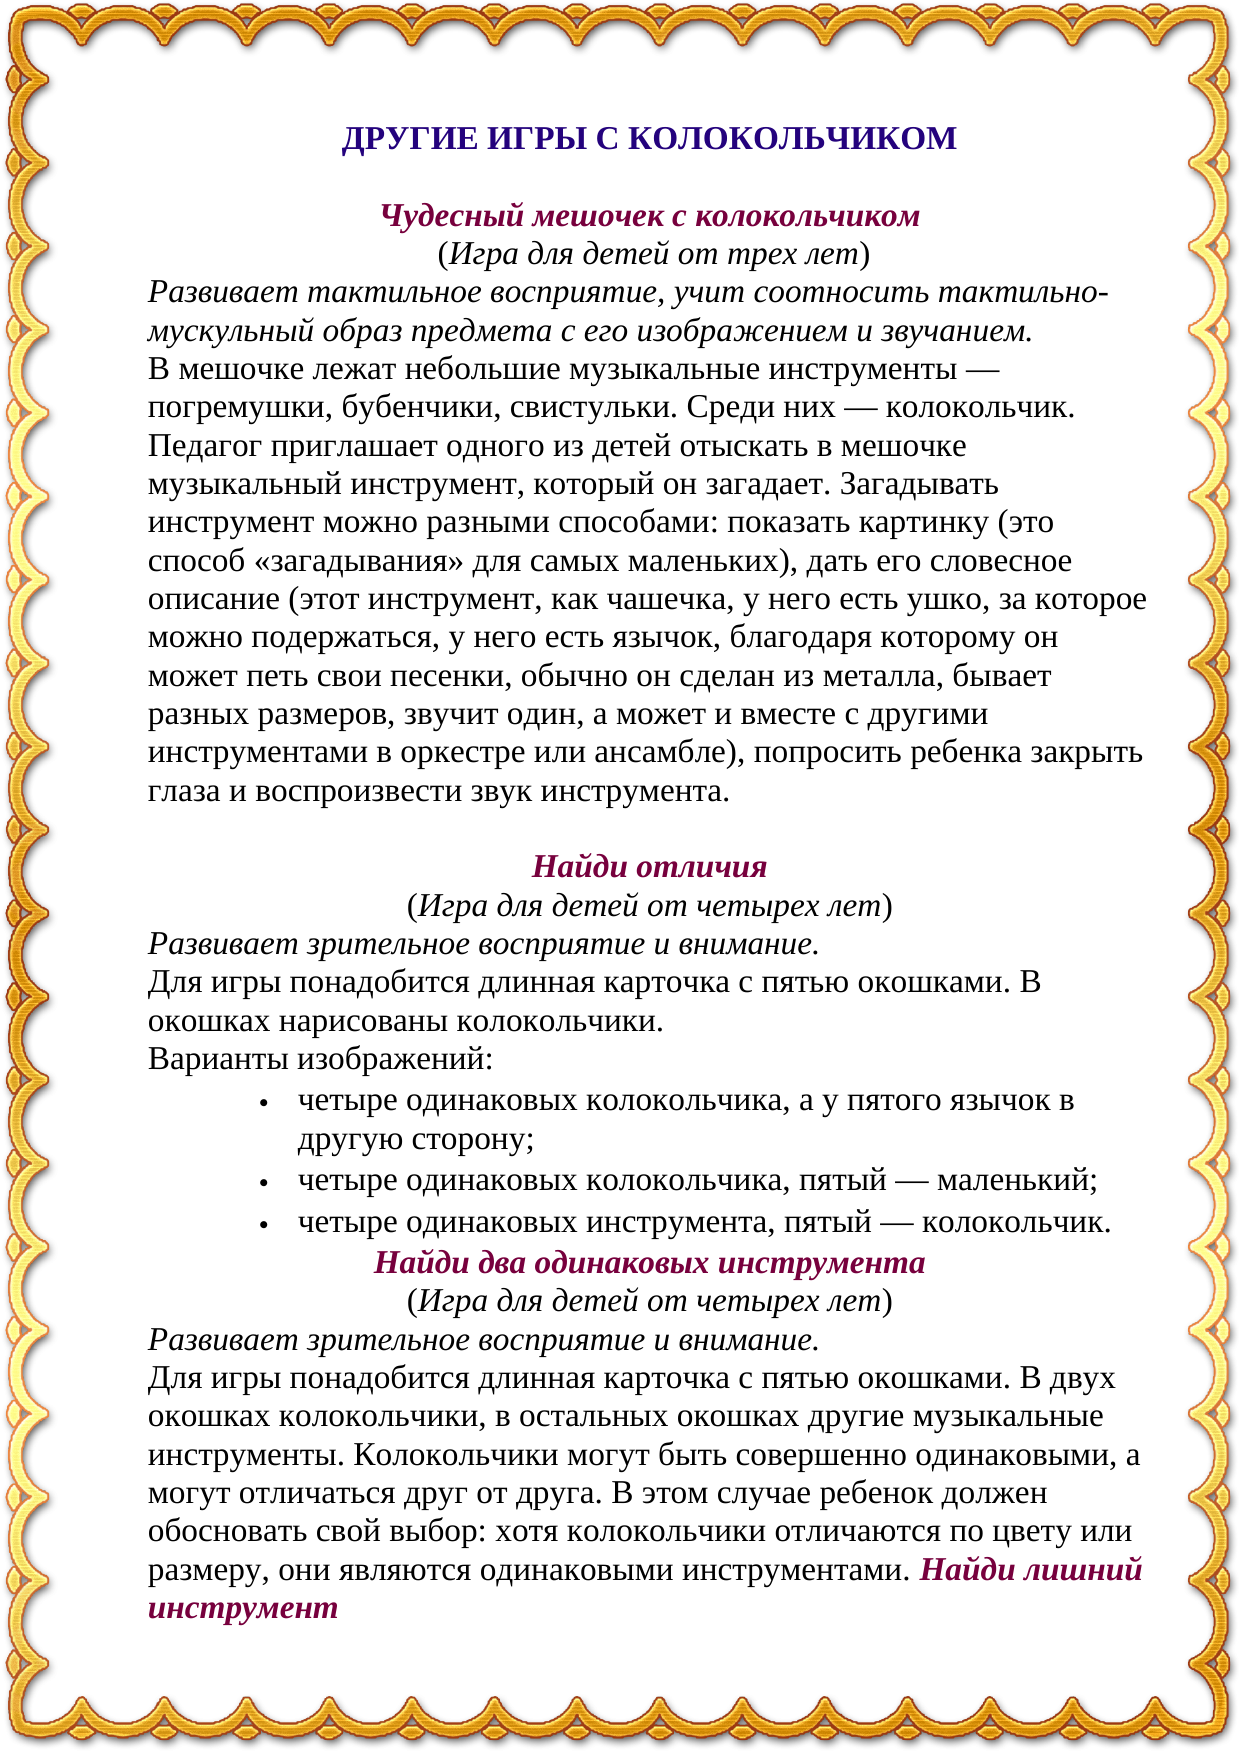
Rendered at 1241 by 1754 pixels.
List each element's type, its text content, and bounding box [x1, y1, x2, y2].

text Найди два одинаковых инструмента [148, 1242, 1152, 1281]
text ДРУГИЕ ИГРЫ С КОЛОКОЛЬЧИКОМ [148, 118, 1152, 156]
list четыре одинаковых колокольчика, а у пятого язычок в другую сторону; [260, 1079, 1152, 1156]
text Для игры понадобится длинная карточка с пятью окошками. В окошках нарисованы колокольчики. [148, 961, 1152, 1038]
text Развивает тактильное восприятие, учит соотносить тактильно-мускульный образ предмета с его изображением и звучанием. [148, 271, 1152, 348]
text (Игра для детей от четырех лет) [148, 1281, 1152, 1319]
text Развивает зрительное восприятие и внимание. [148, 1319, 1152, 1357]
text Развивает зрительное восприятие и внимание. [148, 923, 1152, 961]
picture [0, 0, 1239, 1752]
text Варианты изображений: [148, 1038, 1152, 1076]
text Педагог приглашает одного из детей отыскать в мешочке музыкальный инструмент, который он загадает. Загадывать инструмент можно разными способами: показать картинку (это способ «загадывания» для самых маленьких), дать его словесное описание (этот инструмент, как чашечка, у него есть ушко, за которое можно подержаться, у него есть язычок, благодаря которому он может петь свои песенки, обычно он сделан из металла, бывает разных размеров, звучит один, а может и вместе с другими инструментами в оркестре или ансамбле), попросить ребенка закрыть глаза и воспроизвести звук инструмента. [148, 425, 1152, 808]
text Чудесный мешочек с колокольчиком [148, 195, 1152, 233]
list четыре одинаковых инструмента, пятый — колокольчик. [260, 1201, 1152, 1239]
text (Игра для детей от четырех лет) [148, 885, 1152, 923]
text Для игры понадобится длинная карточка с пятью окошками. В двух окошках колокольчики, в остальных окошках другие музыкальные инструменты. Колокольчики могут быть совершенно одинаковыми, а могут отличаться друг от друга. В этом случае ребенок должен обосновать свой выбор: хотя колокольчики отличаются по цвету или размеру, они являются одинаковыми инструментами. Найди лишний инструмент [148, 1357, 1152, 1626]
list четыре одинаковых колокольчика, пятый — маленький; [260, 1159, 1152, 1198]
text В мешочке лежат небольшие музыкальные инструменты — погремушки, бубенчики, свистульки. Среди них — колокольчик. [148, 348, 1152, 425]
text Найди отличия [148, 846, 1152, 885]
text (Игра для детей от трех лет) [148, 233, 1152, 271]
